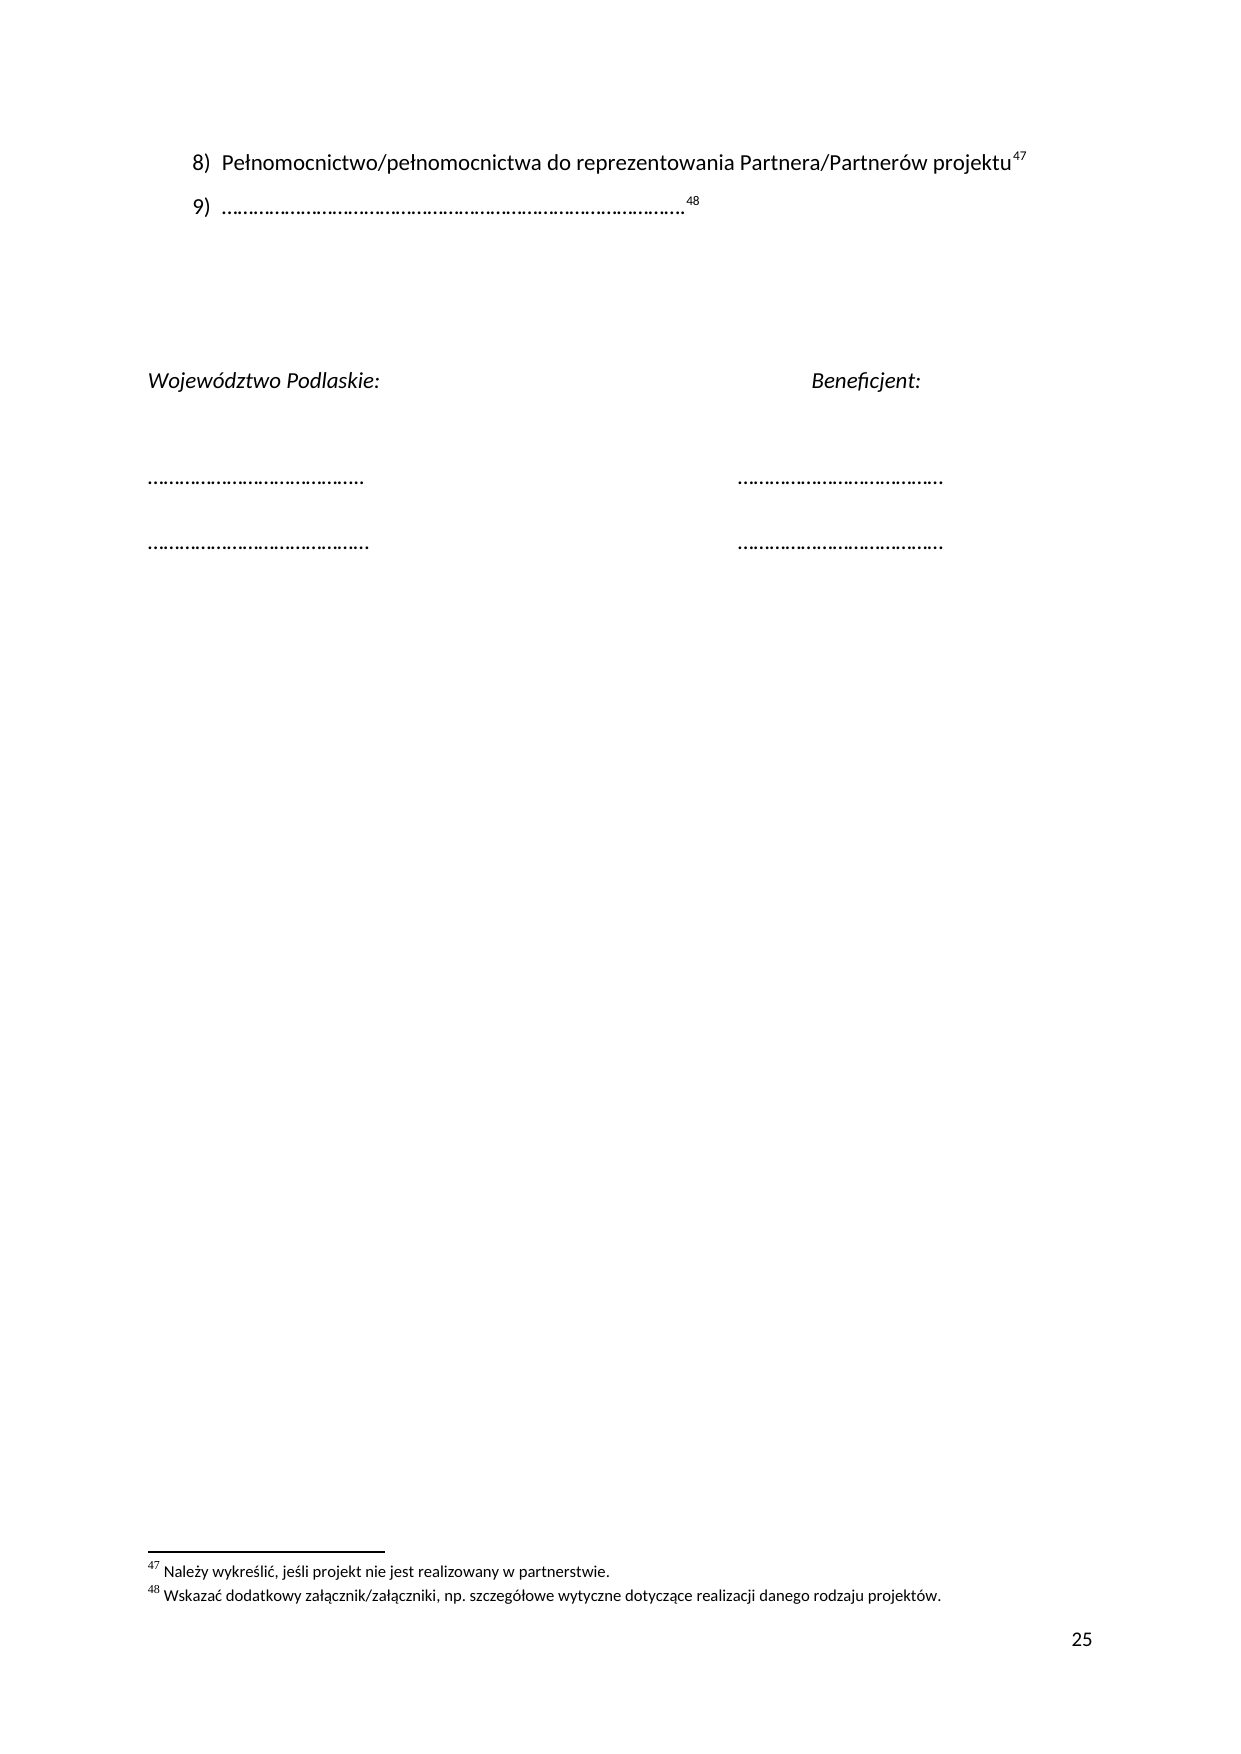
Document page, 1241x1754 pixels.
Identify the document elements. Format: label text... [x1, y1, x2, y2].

text ………………………………….. ………………………………… [148, 462, 1092, 490]
list ……………………………………………………………………………. [192, 192, 1092, 220]
text Województwo Podlaskie: Beneficjent: [148, 366, 1092, 394]
list Pełnomocnictwo/pełnomocnictwa do reprezentowania Partnera/Partnerów projektu [192, 148, 1092, 176]
text …………………………………… ………………………………… [148, 527, 1092, 555]
